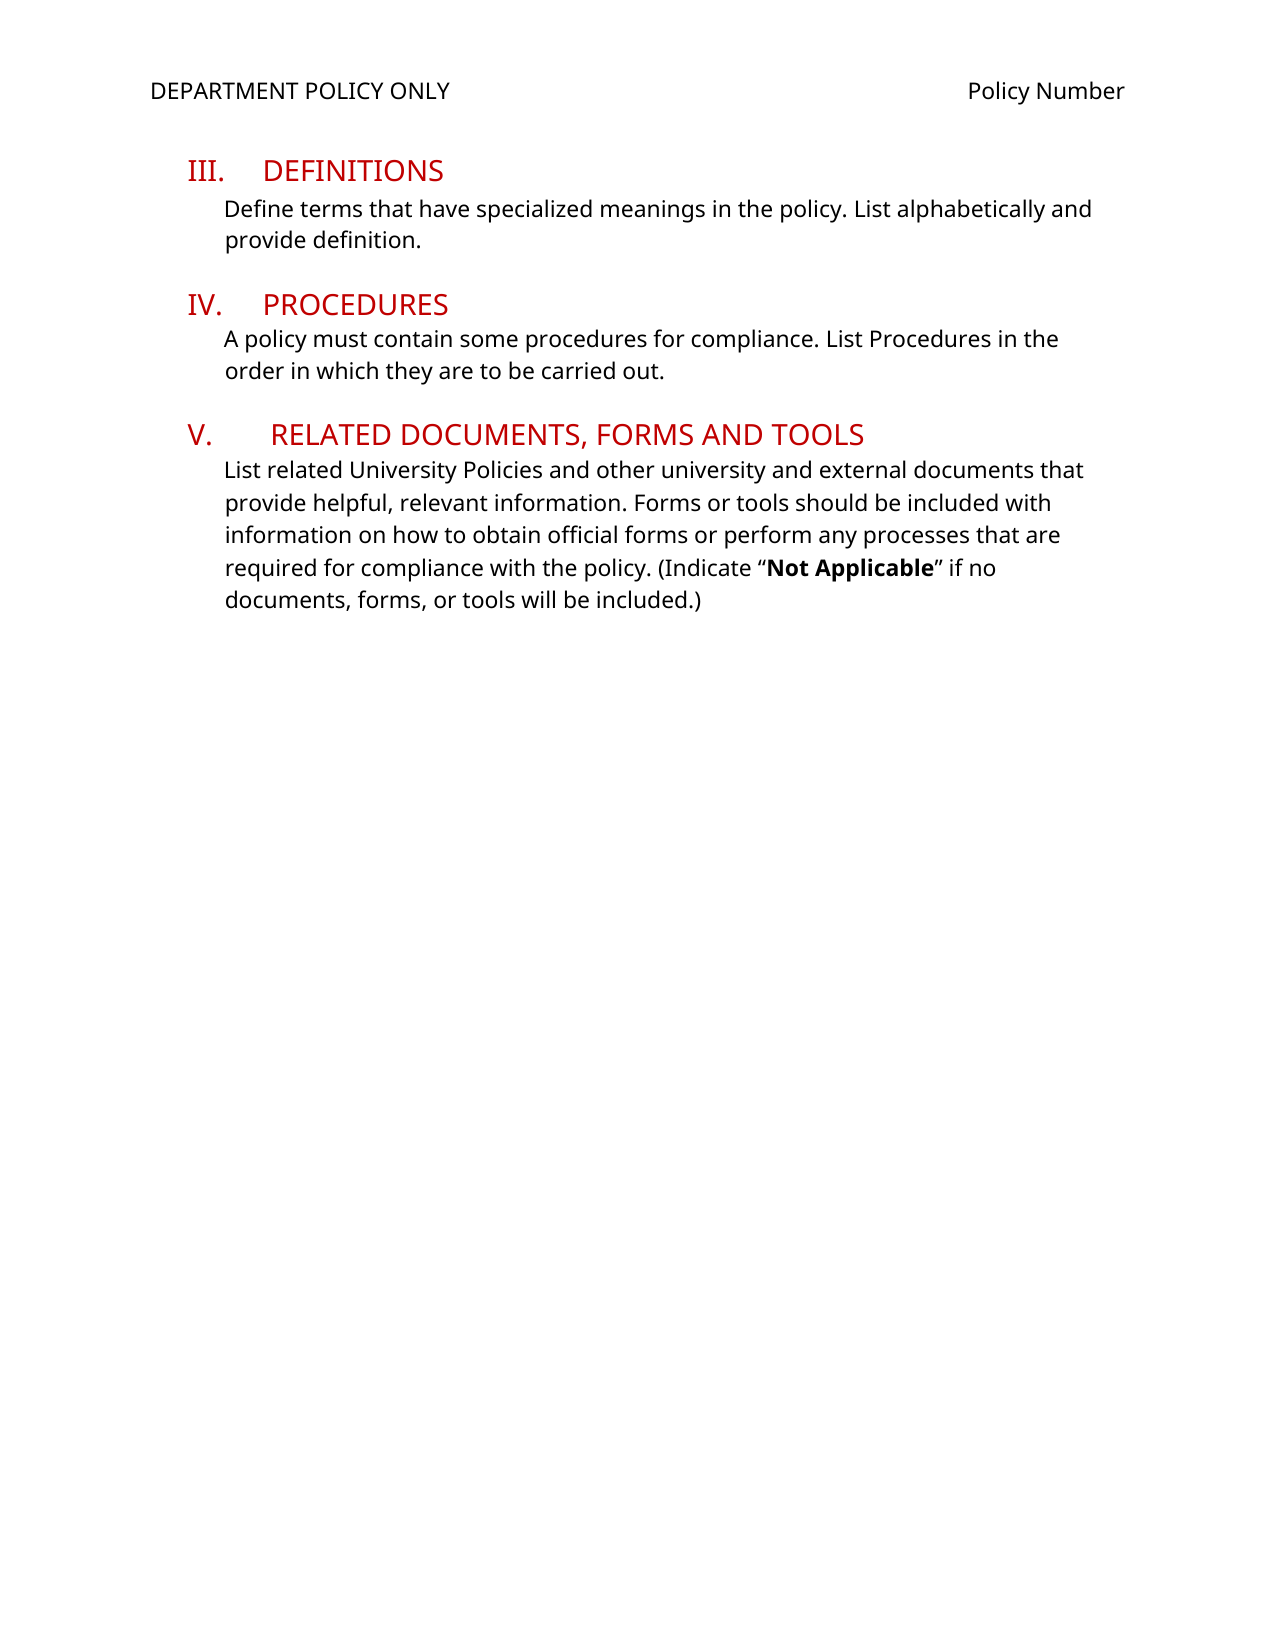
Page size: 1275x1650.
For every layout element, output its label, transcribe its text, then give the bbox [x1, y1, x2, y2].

list PROCEDURES [187, 284, 1125, 323]
subtitle RELATED DOCUMENTS, FORMS AND TOOLS [187, 414, 1050, 454]
text List related University Policies and other university and external documents that provide helpful, relevant information. Forms or tools should be included with information on how to obtain official forms or perform any processes that are required for compliance with the policy. (Indicate “Not Applicable” if no documents, forms, or tools will be included.) [223, 454, 1125, 615]
subtitle DEFINITIONS [187, 150, 1050, 190]
text A policy must contain some procedures for compliance. List Procedures in the order in which they are to be carried out. [223, 323, 1125, 386]
text Define terms that have specialized meanings in the policy. List alphabetically and provide definition. [223, 193, 1125, 255]
